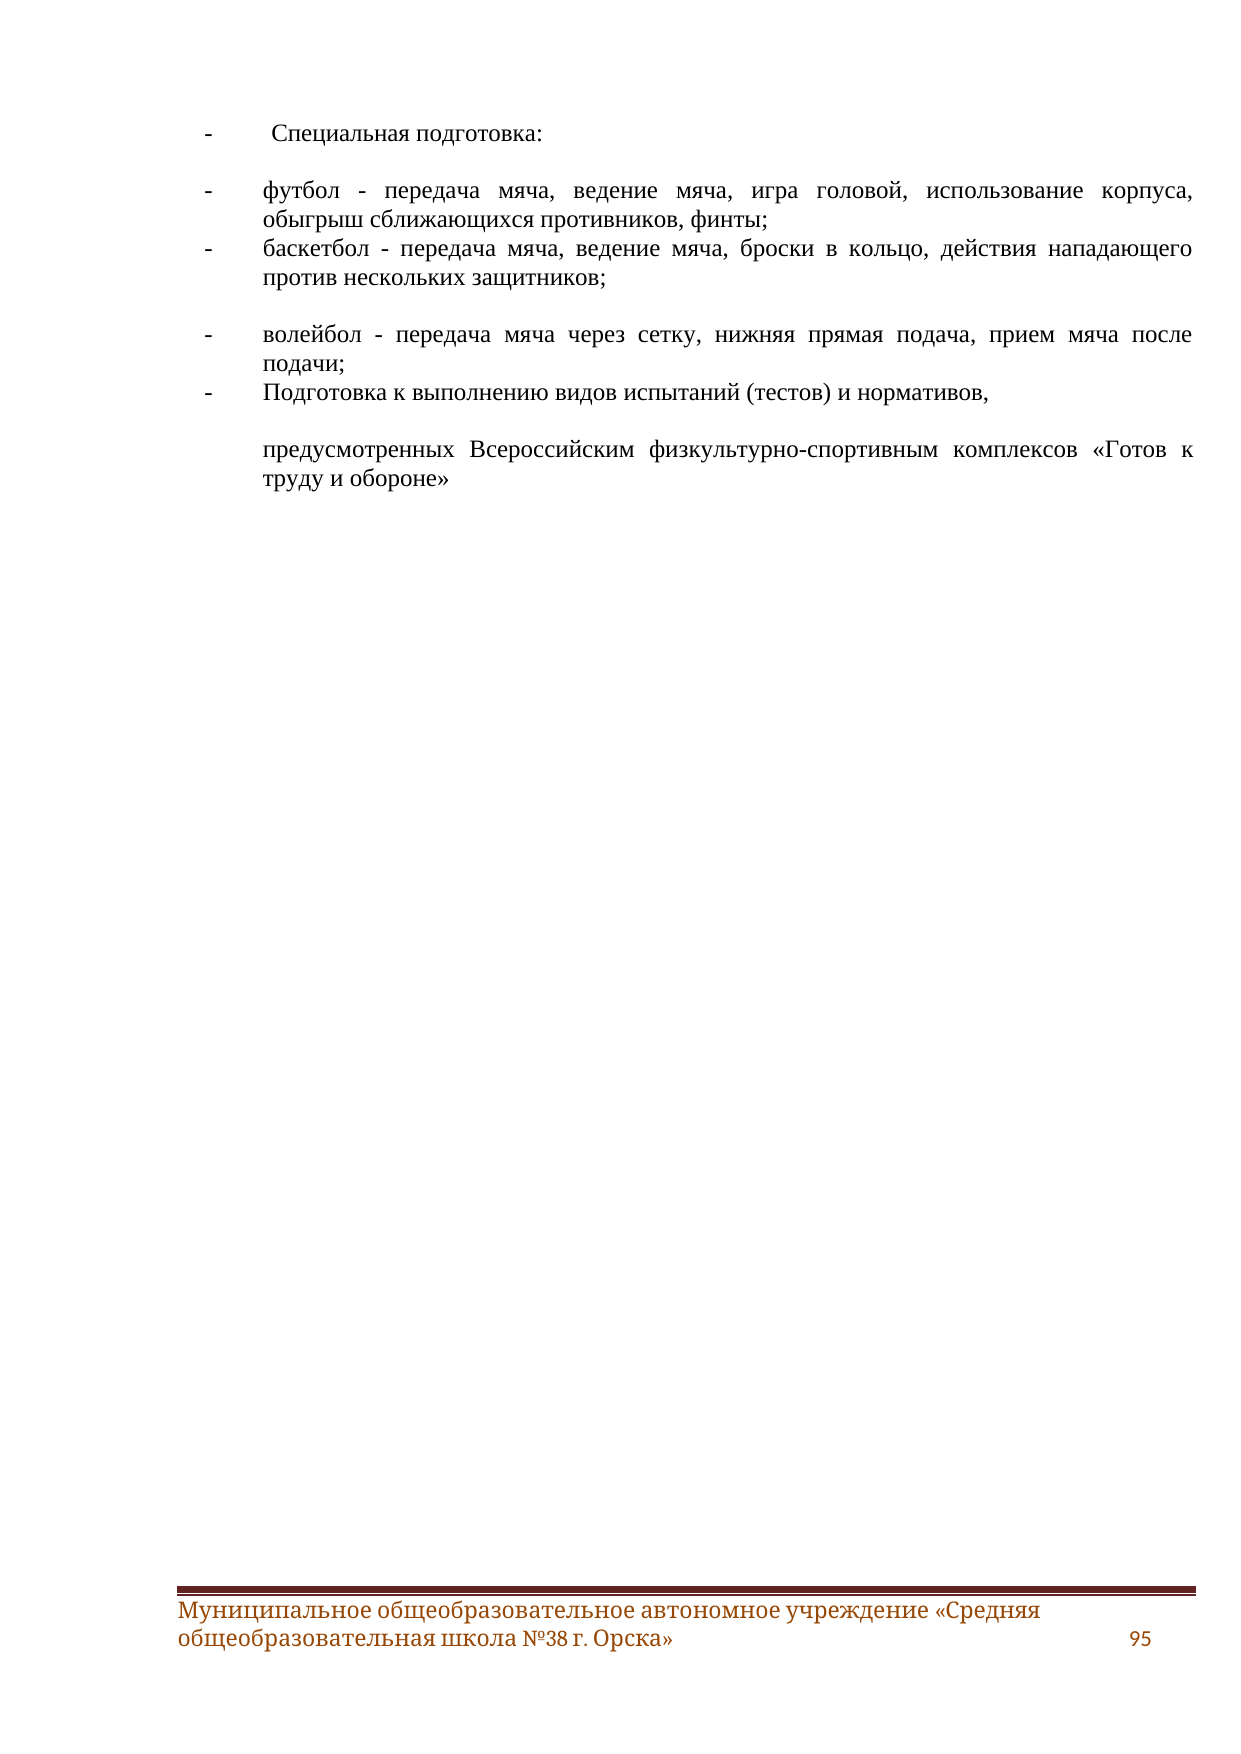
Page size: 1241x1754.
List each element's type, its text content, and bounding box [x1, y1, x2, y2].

list Подготовка к выполнению видов испытаний (тестов) и нормативов, [204, 377, 1196, 406]
list Специальная подготовка: [204, 118, 1196, 147]
text предусмотренных Всероссийским физкультурно-спортивным комплексов «Готов к труду и обороне» [263, 434, 1194, 492]
list футбол - передача мяча, ведение мяча, игра головой, использование корпуса, обыгрыш сближающихся противников, финты; [204, 176, 1194, 233]
list волейбол - передача мяча через сетку, нижняя прямая подача, прием мяча после подачи; [204, 319, 1194, 377]
list баскетбол - передача мяча, ведение мяча, броски в кольцо, действия нападающего против нескольких защитников; [204, 233, 1194, 291]
